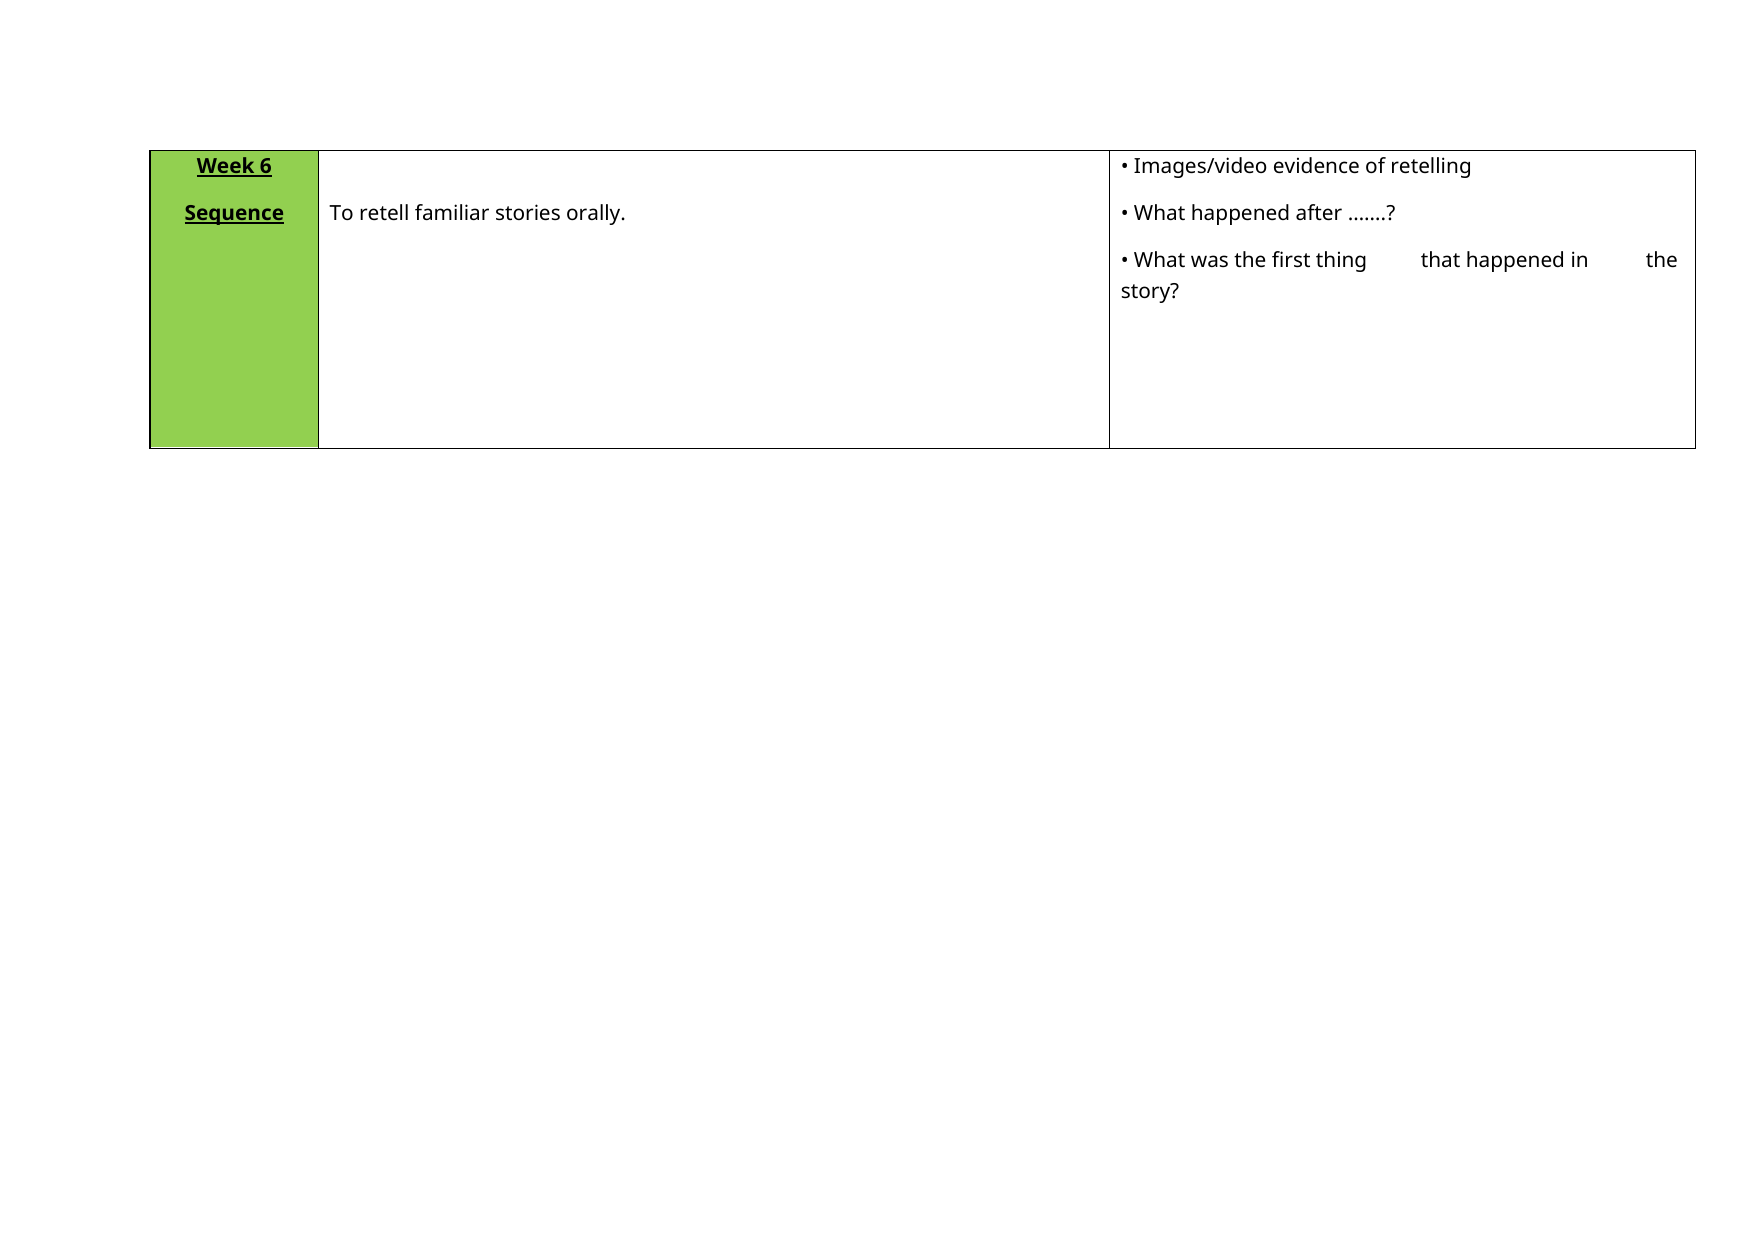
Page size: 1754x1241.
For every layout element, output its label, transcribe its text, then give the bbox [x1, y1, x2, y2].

table_cell Week 6 Sequence [151, 151, 318, 447]
table_cell • Images/video evidence of retelling • What happened after …….? • What was the first thing that happened in the story? [1110, 151, 1695, 447]
table_cell To retell familiar stories orally. [319, 151, 1109, 447]
